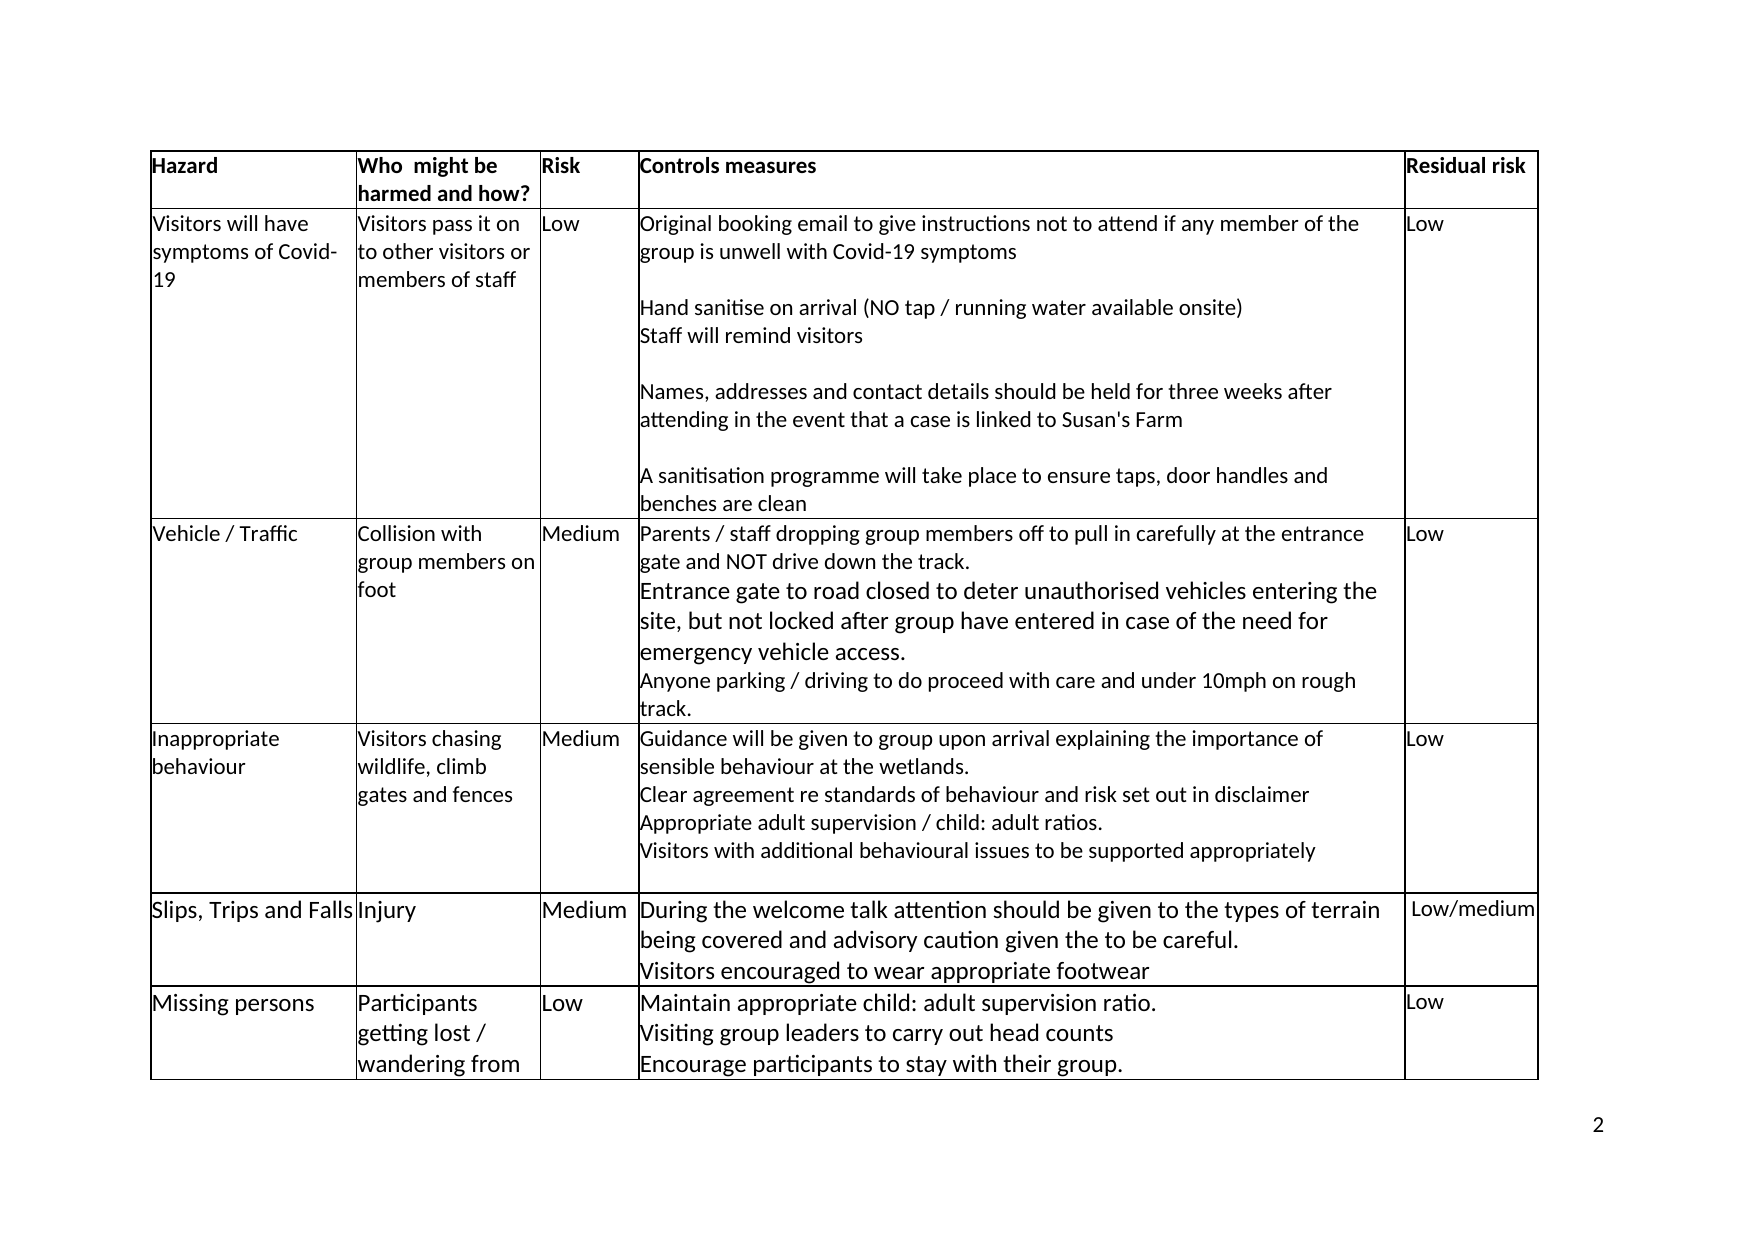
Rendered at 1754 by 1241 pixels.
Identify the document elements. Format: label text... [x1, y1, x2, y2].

table_cell During the welcome talk attention should be given to the types of terrain being covered and advisory caution given the to be careful. Visitors encouraged to wear appropriate footwear [640, 894, 1404, 985]
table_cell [357, 987, 540, 1078]
table_cell Low/medium [1406, 894, 1537, 985]
table_cell Low [1406, 519, 1537, 723]
table_cell Parents / staff dropping group members off to pull in carefully at the entrance gate and NOT drive down the track. Entrance gate to road closed to deter unauthorised vehicles entering the site, but not locked after group have entered in case of the need for emergency vehicle access. Anyone parking / driving to do proceed with care and under 10mph on rough track. [640, 519, 1404, 723]
table_cell Injury [357, 894, 540, 985]
table_cell Inappropriate behaviour [152, 724, 356, 892]
table_cell Original booking email to give instructions not to attend if any member of the group is unwell with Covid-19 symptoms Hand sanitise on arrival (NO tap / running water available onsite) Staff will remind visitors Names, addresses and contact details should be held for three weeks after attending in the event that a case is linked to Susan's Farm A sanitisation programme will take place to ensure taps, door handles and benches are clean [640, 209, 1404, 517]
table_header Who might be harmed and how? [357, 152, 540, 208]
table_cell Low [541, 987, 638, 1078]
table_cell Visitors chasing wildlife, climb gates and fences [357, 724, 540, 892]
table_cell Guidance will be given to group upon arrival explaining the importance of sensible behaviour at the wetlands. Clear agreement re standards of behaviour and risk set out in disclaimer Appropriate adult supervision / child: adult ratios. Visitors with additional behavioural issues to be supported appropriately [640, 724, 1404, 892]
table_cell Medium [541, 724, 638, 892]
table_header Hazard [152, 152, 356, 208]
table_cell Slips, Trips and Falls [152, 894, 356, 985]
table_header Controls measures [640, 152, 1404, 208]
table_cell Medium [541, 519, 638, 723]
table_cell Visitors pass it on to other visitors or members of staff [357, 209, 540, 517]
table_header Risk [541, 152, 638, 208]
table_cell Missing persons [152, 987, 356, 1078]
table_cell Vehicle / Traffic [152, 519, 356, 723]
table_cell Low [1406, 209, 1537, 517]
table_cell Visitors will have symptoms of Covid-19 [152, 209, 356, 517]
table_cell Low [1406, 987, 1537, 1078]
table_cell Medium [541, 894, 638, 985]
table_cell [640, 987, 1404, 1078]
table_cell Low [541, 209, 638, 517]
table_cell Low [1406, 724, 1537, 892]
table_header Residual risk [1406, 152, 1537, 208]
table_cell Collision with group members on foot [357, 519, 540, 723]
